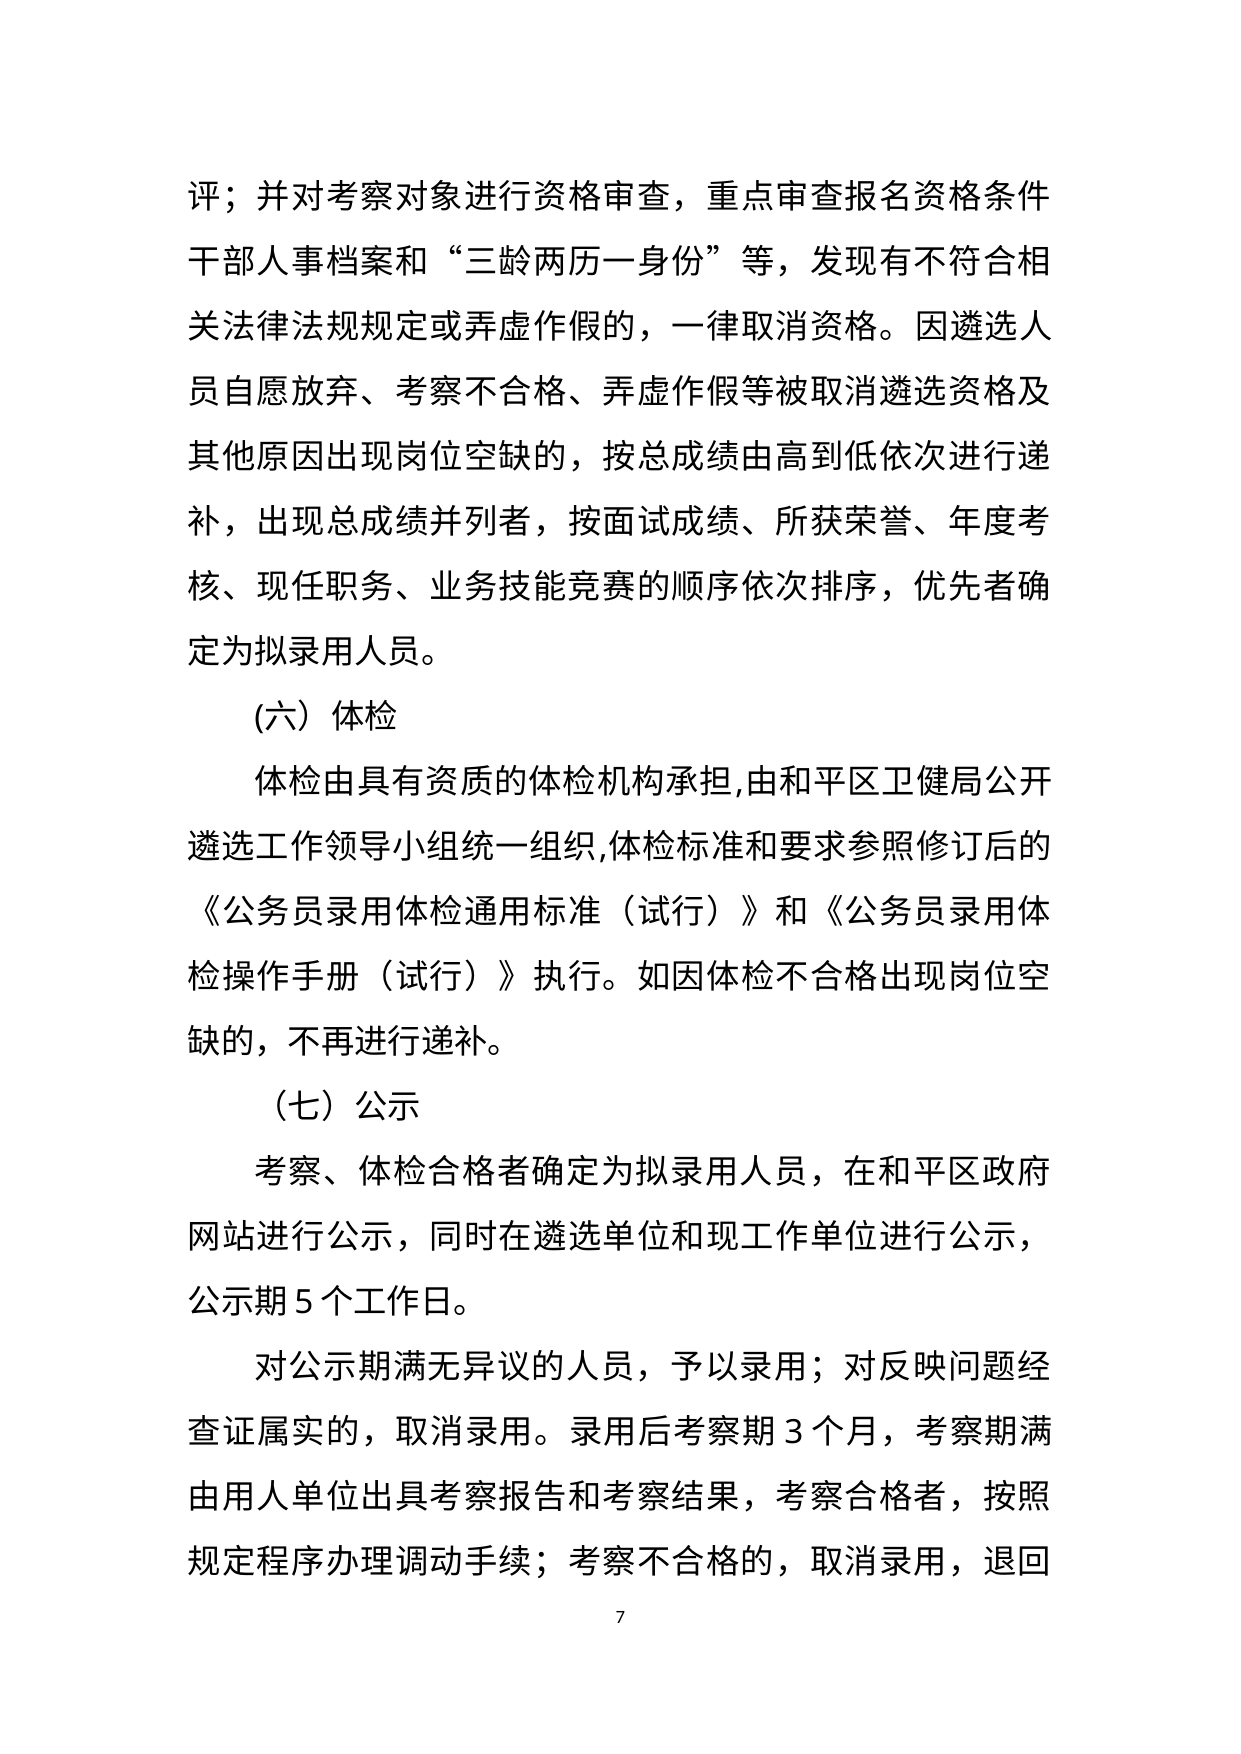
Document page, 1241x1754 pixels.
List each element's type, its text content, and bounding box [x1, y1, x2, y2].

text (六）体检 [187, 682, 1053, 747]
text 体检由具有资质的体检机构承担,由和平区卫健局公开遴选工作领导小组统一组织,体检标准和要求参照修订后的《公务员录用体检通用标准（试行）》和《公务员录用体检操作手册（试行）》执行。如因体检不合格出现岗位空缺的，不再进行递补。 [187, 747, 1053, 1072]
text （七）公示 [187, 1072, 1053, 1137]
text 考察、体检合格者确定为拟录用人员，在和平区政府网站进行公示，同时在遴选单位和现工作单位进行公示，公示期5个工作日。 [187, 1137, 1053, 1332]
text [187, 1332, 1053, 1592]
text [187, 162, 1053, 682]
